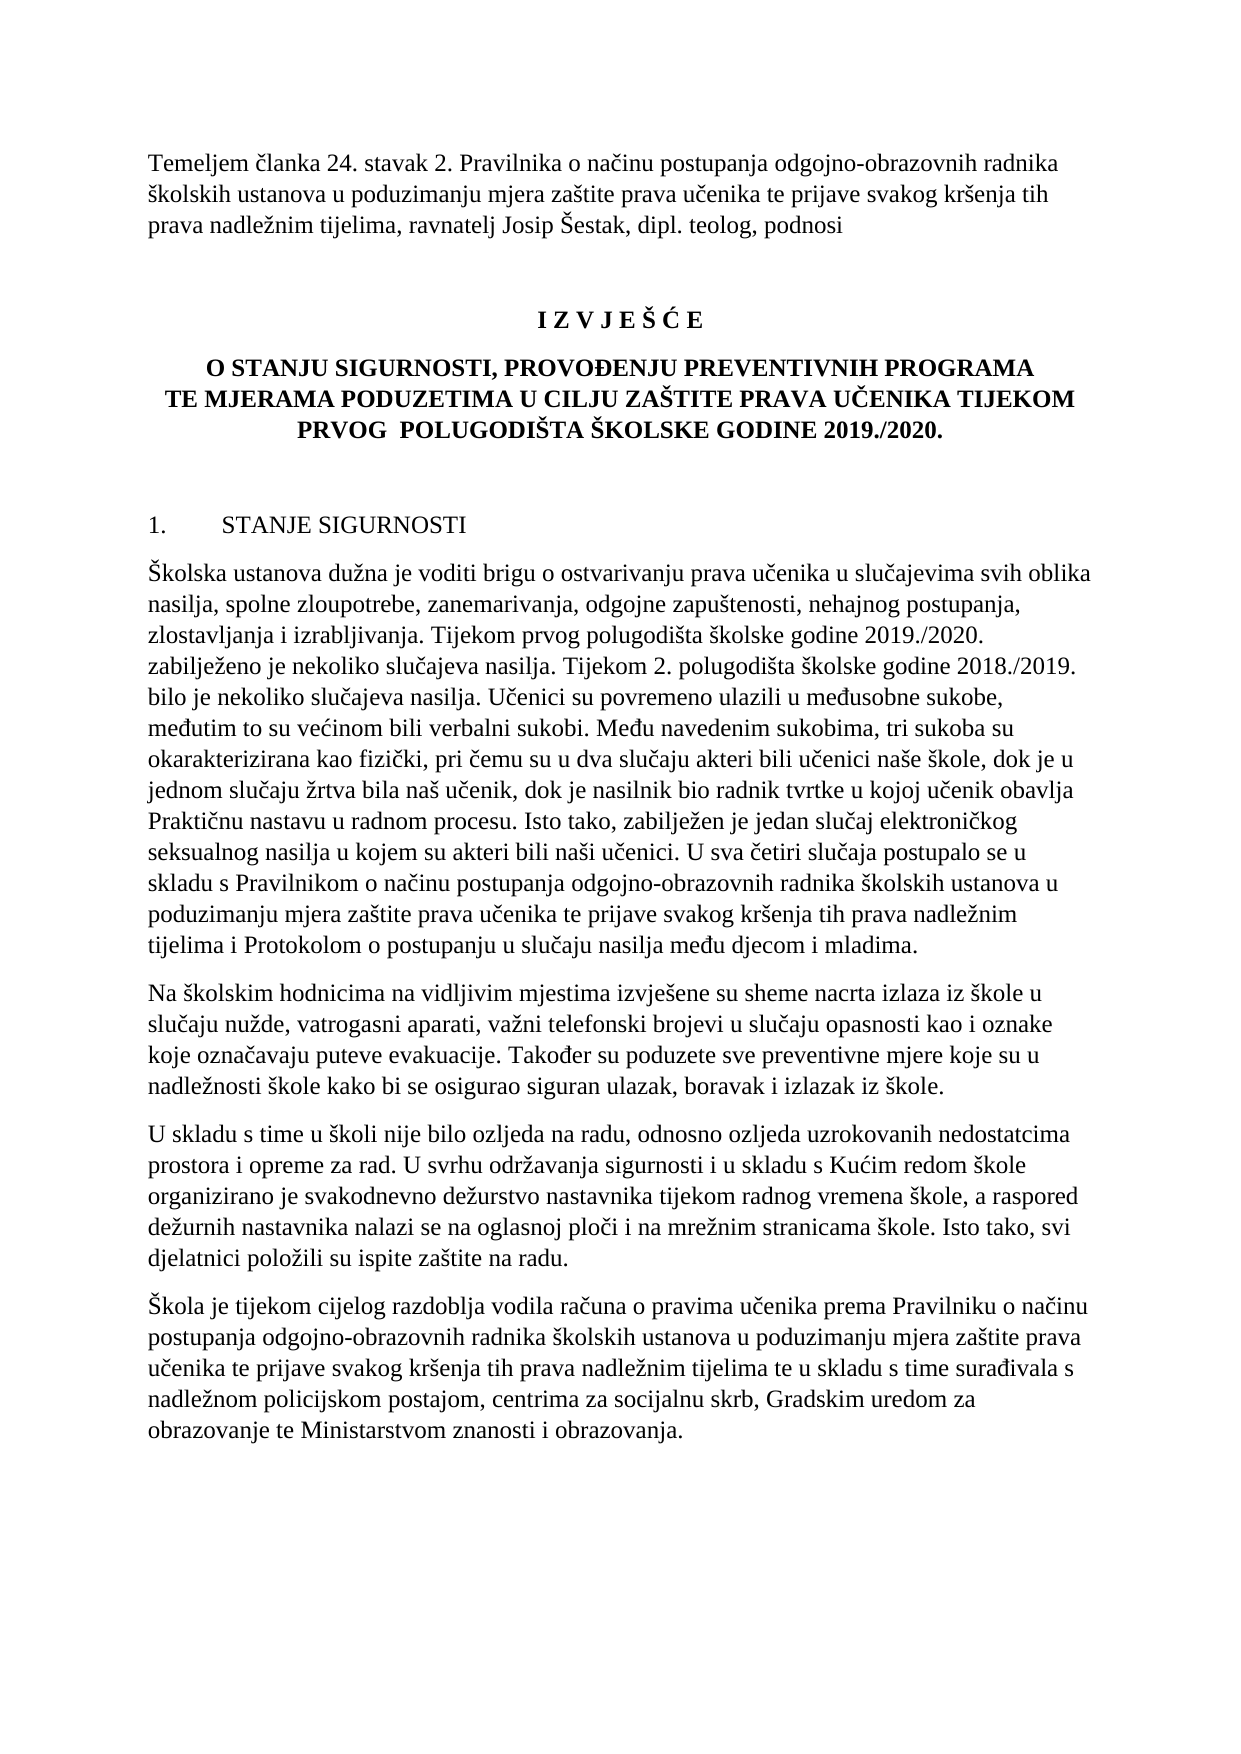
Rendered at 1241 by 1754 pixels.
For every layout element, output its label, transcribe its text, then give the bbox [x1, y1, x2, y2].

text Škola je tijekom cijelog razdoblja vodila računa o pravima učenika prema Pravilniku o načinu postupanja odgojno-obrazovnih radnika školskih ustanova u poduzimanju mjera zaštite prava učenika te prijave svakog kršenja tih prava nadležnim tijelima te u skladu s time surađivala s nadležnom policijskom postajom, centrima za socijalnu skrb, Gradskim uredom za obrazovanje te Ministarstvom znanosti i obrazovanja. [148, 1291, 1093, 1444]
text Školska ustanova dužna je voditi brigu o ostvarivanju prava učenika u slučajevima svih oblika nasilja, spolne zloupotrebe, zanemarivanja, odgojne zapuštenosti, nehajnog postupanja, zlostavljanja i izrabljivanja. Tijekom prvog polugodišta školske godine 2019./2020. zabilježeno je nekoliko slučajeva nasilja. Tijekom 2. polugodišta školske godine 2018./2019. bilo je nekoliko slučajeva nasilja. Učenici su povremeno ulazili u međusobne sukobe, međutim to su većinom bili verbalni sukobi. Među navedenim sukobima, tri sukoba su okarakterizirana kao fizički, pri čemu su u dva slučaju akteri bili učenici naše škole, dok je u jednom slučaju žrtva bila naš učenik, dok je nasilnik bio radnik tvrtke u kojoj učenik obavlja Praktičnu nastavu u radnom procesu. Isto tako, zabilježen je jedan slučaj elektroničkog seksualnog nasilja u kojem su akteri bili naši učenici. U sva četiri slučaja postupalo se u skladu s Pravilnikom o načinu postupanja odgojno-obrazovnih radnika školskih ustanova u poduzimanju mjera zaštite prava učenika te prijave svakog kršenja tih prava nadležnim tijelima i Protokolom o postupanju u slučaju nasilja među djecom i mladima. [148, 558, 1093, 959]
text U skladu s time u školi nije bilo ozljeda na radu, odnosno ozljeda uzrokovanih nedostatcima prostora i opreme za rad. U svrhu održavanja sigurnosti i u skladu s Kućim redom škole organizirano je svakodnevno dežurstvo nastavnika tijekom radnog vremena škole, a raspored dežurnih nastavnika nalazi se na oglasnoj ploči i na mrežnim stranicama škole. Isto tako, svi djelatnici položili su ispite zaštite na radu. [148, 1119, 1093, 1272]
text I Z V J E Š Ć E [148, 305, 1093, 334]
text 1. STANJE SIGURNOSTI [148, 510, 1093, 539]
text Na školskim hodnicima na vidljivim mjestima izvješene su sheme nacrta izlaza iz škole u slučaju nužde, vatrogasni aparati, važni telefonski brojevi u slučaju opasnosti kao i oznake koje označavaju puteve evakuacije. Također su poduzete sve preventivne mjere koje su u nadležnosti škole kako bi se osigurao siguran ulazak, boravak i izlazak iz škole. [148, 978, 1093, 1100]
text O STANJU SIGURNOSTI, PROVOĐENJU PREVENTIVNIH PROGRAMA [148, 353, 1093, 382]
text Temeljem članka 24. stavak 2. Pravilnika o načinu postupanja odgojno-obrazovnih radnika školskih ustanova u poduzimanju mjera zaštite prava učenika te prijave svakog kršenja tih prava nadležnim tijelima, ravnatelj Josip Šestak, dipl. teolog, podnosi [148, 148, 1093, 238]
text TE MJERAMA PODUZETIMA U CILJU ZAŠTITE PRAVA UČENIKA TIJEKOM PRVOG POLUGODIŠTA ŠKOLSKE GODINE 2019./2020. [148, 384, 1093, 444]
